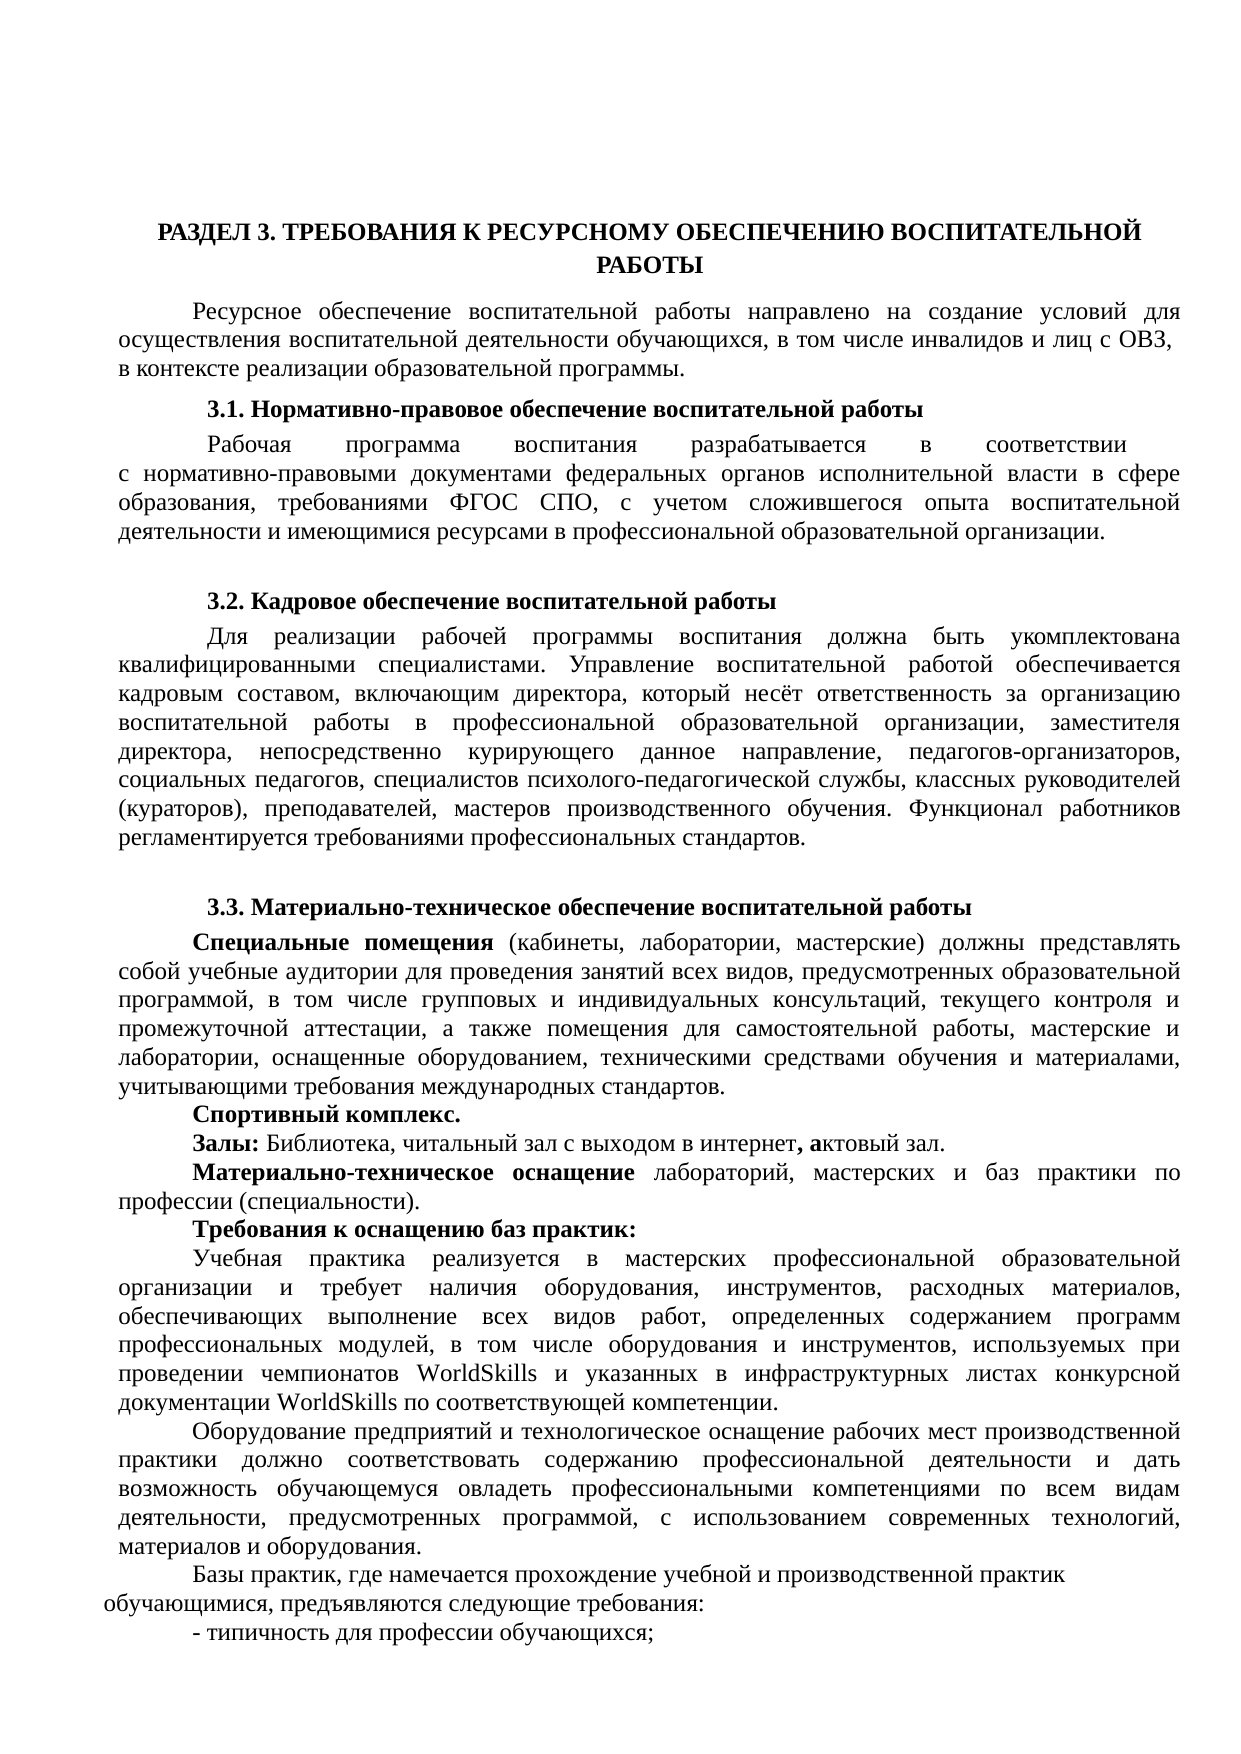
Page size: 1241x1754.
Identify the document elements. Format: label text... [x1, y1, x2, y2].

text РАЗДЕЛ 3. ТРЕБОВАНИЯ К РЕСУРСНОМУ ОБЕСПЕЧЕНИЮ ВОСПИТАТЕЛЬНОЙ РАБОТЫ [118, 217, 1181, 279]
text Требования к оснащению баз практик: [118, 1214, 1181, 1243]
text Спортивный комплекс. [118, 1099, 1181, 1128]
text Оборудование предприятий и технологическое оснащение рабочих мест производственной практики должно соответствовать содержанию профессиональной деятельности и дать возможность обучающемуся овладеть профессиональными компетенциями по всем видам деятельности, предусмотренных программой, с использованием современных технологий, материалов и оборудования. [118, 1416, 1181, 1559]
text Рабочая программа воспитания разрабатывается в соответствии с нормативно-правовыми документами федеральных органов исполнительной власти в сфере образования, требованиями ФГОС СПО, с учетом сложившегося опыта воспитательной деятельности и имеющимися ресурсами в профессиональной образовательной организации. [118, 429, 1181, 544]
text Базы практик, где намечается прохождение учебной и производственной практик обучающимися, предъявляются следующие требования: [103, 1559, 1181, 1617]
text Залы: Библиотека, читальный зал с выходом в интернет, актовый зал. [118, 1128, 1181, 1157]
text Специальные помещения (кабинеты, лаборатории, мастерские) должны представлять собой учебные аудитории для проведения занятий всех видов, предусмотренных образовательной программой, в том числе групповых и индивидуальных консультаций, текущего контроля и промежуточной аттестации, а также помещения для самостоятельной работы, мастерские и лаборатории, оснащенные оборудованием, техническими средствами обучения и материалами, учитывающими требования международных стандартов. [118, 927, 1181, 1099]
text 3.3. Материально-техническое обеспечение воспитательной работы [207, 892, 1181, 921]
text Учебная практика реализуется в мастерских профессиональной образовательной организации и требует наличия оборудования, инструментов, расходных материалов, обеспечивающих выполнение всех видов работ, определенных содержанием программ профессиональных модулей, в том числе оборудования и инструментов, используемых при проведении чемпионатов WorldSkills и указанных в инфраструктурных листах конкурсной документации WorldSkills по соответствующей компетенции. [118, 1243, 1181, 1416]
text Для реализации рабочей программы воспитания должна быть укомплектована квалифицированными специалистами. Управление воспитательной работой обеспечивается кадровым составом, включающим директора, который несёт ответственность за организацию воспитательной работы в профессиональной образовательной организации, заместителя директора, непосредственно курирующего данное направление, педагогов-организаторов, социальных педагогов, специалистов психолого-педагогической службы, классных руководителей (кураторов), преподавателей, мастеров производственного обучения. Функционал работников регламентируется требованиями профессиональных стандартов. [118, 621, 1181, 851]
text Материально-техническое оснащение лабораторий, мастерских и баз практики по профессии (специальности). [118, 1157, 1181, 1214]
text 3.2. Кадровое обеспечение воспитательной работы [118, 586, 1181, 614]
text - типичность для профессии обучающихся; [103, 1617, 1181, 1646]
text Ресурсное обеспечение воспитательной работы направлено на создание условий для осуществления воспитательной деятельности обучающихся, в том числе инвалидов и лиц с ОВЗ, в контексте реализации образовательной программы. [118, 296, 1181, 382]
text 3.1. Нормативно-правовое обеспечение воспитательной работы [118, 394, 1181, 423]
